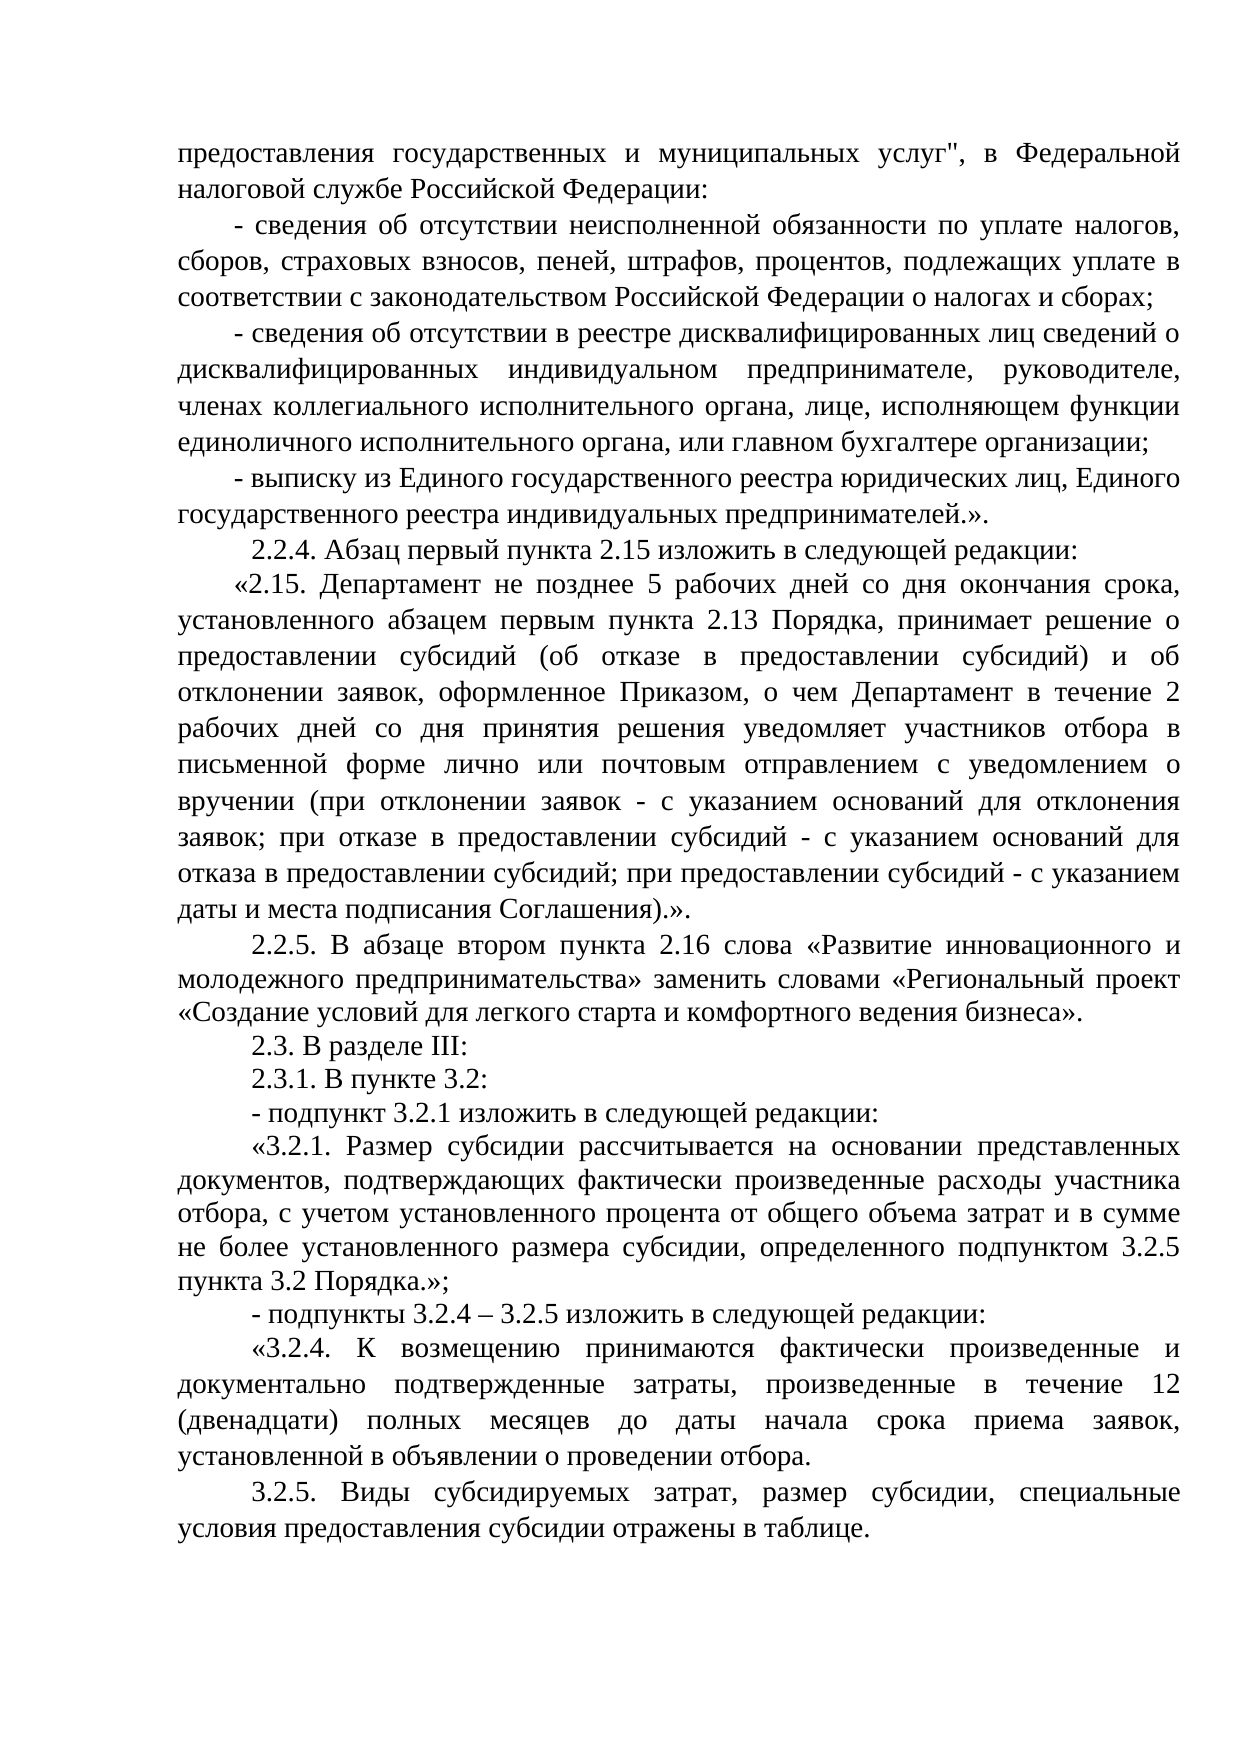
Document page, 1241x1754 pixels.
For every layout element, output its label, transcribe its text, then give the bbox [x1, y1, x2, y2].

text - подпункт 3.2.1 изложить в следующей редакции: [177, 1095, 1181, 1128]
text «2.15. Департамент не позднее 5 рабочих дней со дня окончания срока, установленного абзацем первым пункта 2.13 Порядка, принимает решение о предоставлении субсидий (об отказе в предоставлении субсидий) и об отклонении заявок, оформленное Приказом, о чем Департамент в течение 2 рабочих дней со дня принятия решения уведомляет участников отбора в письменной форме лично или почтовым отправлением с уведомлением о вручении (при отклонении заявок - с указанием оснований для отклонения заявок; при отказе в предоставлении субсидий - с указанием оснований для отказа в предоставлении субсидий; при предоставлении субсидий - с указанием даты и места подписания Соглашения).». [177, 566, 1181, 925]
text 2.3.1. В пункте 3.2: [177, 1061, 1181, 1095]
text «3.2.4. К возмещению принимаются фактически произведенные и документально подтвержденные затраты, произведенные в течение 12 (двенадцати) полных месяцев до даты начала срока приема заявок, установленной в объявлении о проведении отбора. [177, 1330, 1181, 1472]
text 3.2.5. Виды субсидируемых затрат, размер субсидии, специальные условия предоставления субсидии отражены в таблице. [177, 1474, 1181, 1544]
text - сведения об отсутствии неисполненной обязанности по уплате налогов, сборов, страховых взносов, пеней, штрафов, процентов, подлежащих уплате в соответствии с законодательством Российской Федерации о налогах и сборах; [177, 207, 1181, 313]
text - подпункты 3.2.4 – 3.2.5 изложить в следующей редакции: [177, 1296, 1181, 1330]
text - сведения об отсутствии в реестре дисквалифицированных лиц сведений о дисквалифицированных индивидуальном предпринимателе, руководителе, членах коллегиального исполнительного органа, лице, исполняющем функции единоличного исполнительного органа, или главном бухгалтере организации; [177, 315, 1181, 457]
text 2.2.5. В абзаце втором пункта 2.16 слова «Развитие инновационного и молодежного предпринимательства» заменить словами «Региональный проект «Создание условий для легкого старта и комфортного ведения бизнеса». [177, 927, 1181, 1028]
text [177, 135, 1181, 204]
text «3.2.1. Размер субсидии рассчитывается на основании представленных документов, подтверждающих фактически произведенные расходы участника отбора, с учетом установленного процента от общего объема затрат и в сумме не более установленного размера субсидии, определенного подпунктом 3.2.5 пункта 3.2 Порядка.»; [177, 1128, 1181, 1296]
text - выписку из Единого государственного реестра юридических лиц, Единого государственного реестра индивидуальных предпринимателей.». [177, 460, 1181, 530]
text 2.3. В разделе III: [177, 1028, 1181, 1061]
text 2.2.4. Абзац первый пункта 2.15 изложить в следующей редакции: [177, 532, 1181, 566]
